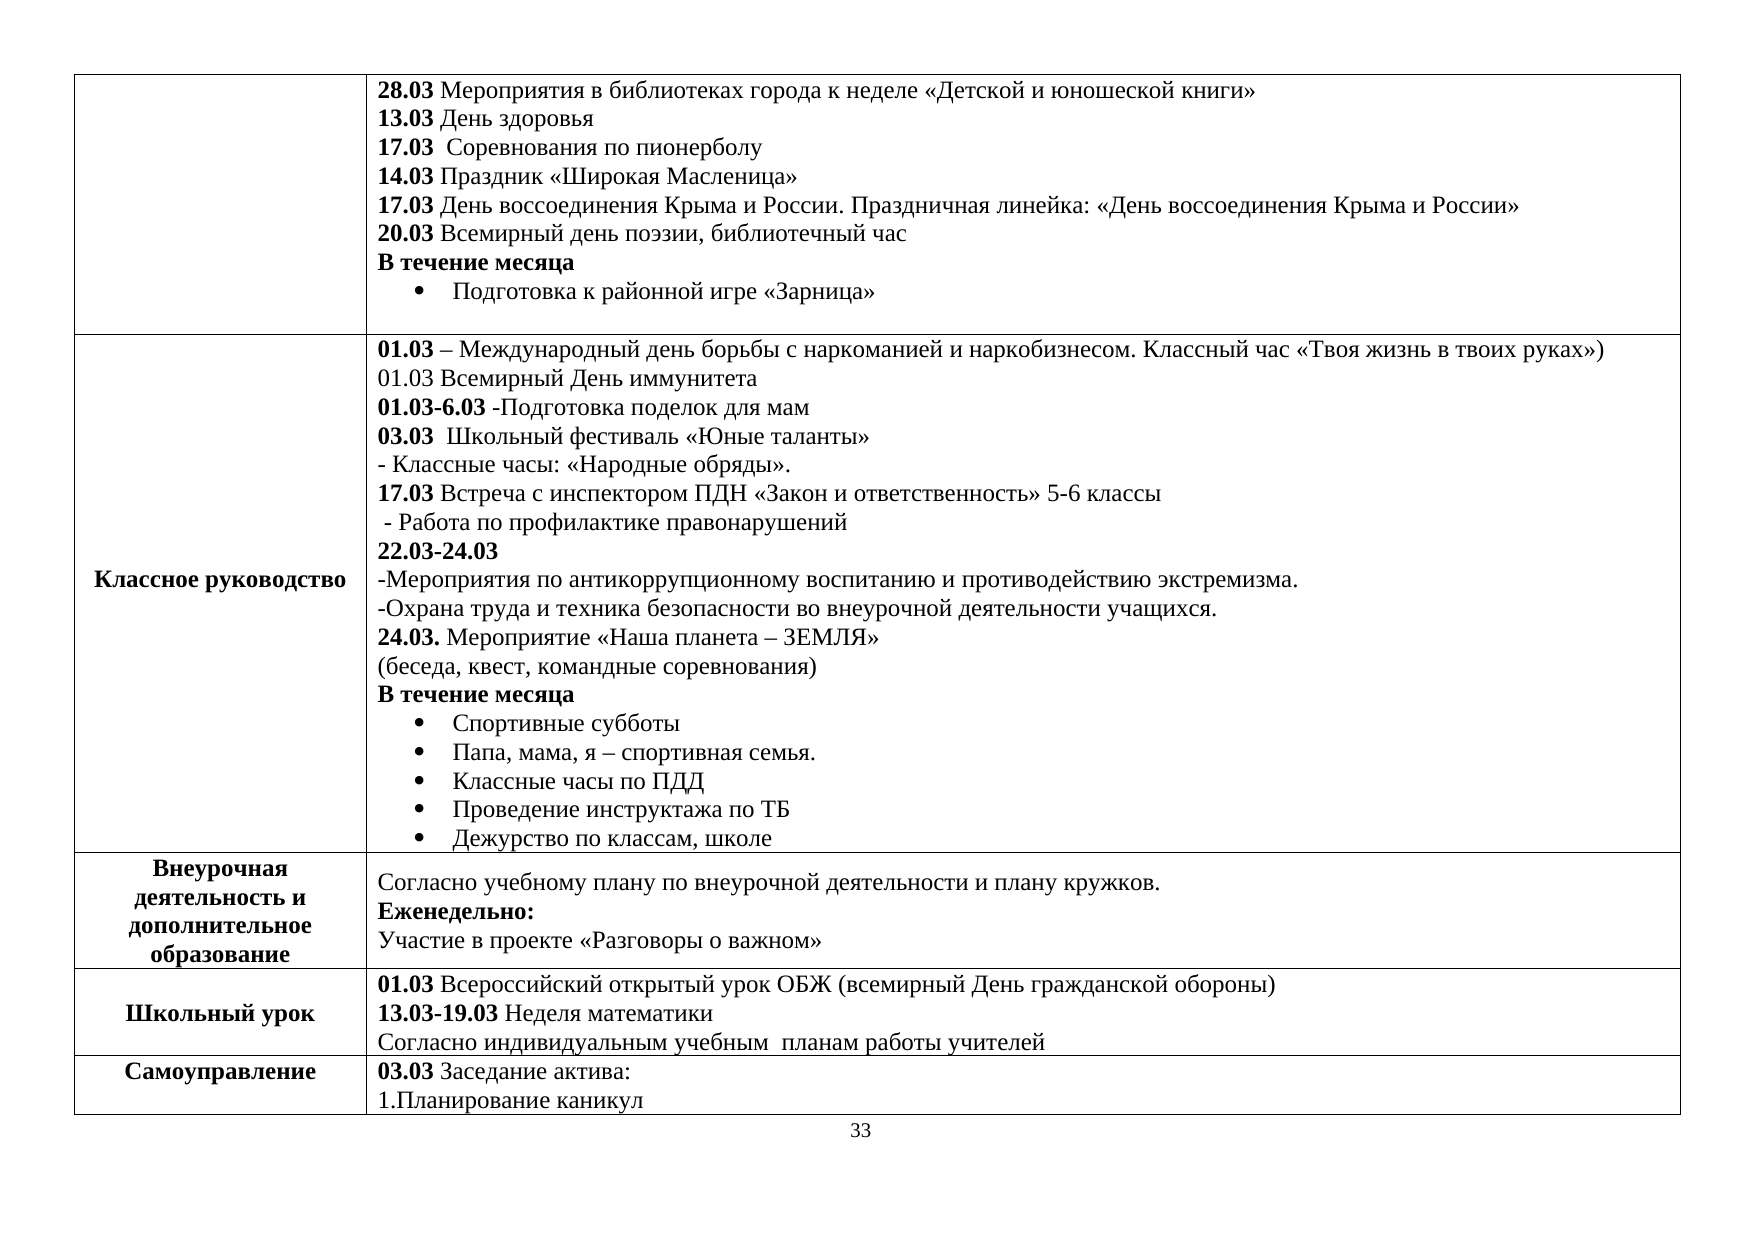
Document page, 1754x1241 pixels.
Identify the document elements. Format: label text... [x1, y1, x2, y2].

table_cell Классное руководство [75, 335, 366, 852]
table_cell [367, 75, 1680, 333]
table_cell Согласно учебному плану по внеурочной деятельности и плану кружков. Еженедельно: Участие в проекте «Разговоры о важном» [367, 853, 1680, 968]
table_cell Самоуправление [75, 1056, 366, 1114]
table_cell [367, 1056, 1680, 1114]
table_cell 01.03 – Международный день борьбы с наркоманией и наркобизнесом. Классный час «Твоя жизнь в твоих руках») 01.03 Всемирный День иммунитета 01.03-6.03 -Подготовка поделок для мам 03.03 Школьный фестиваль «Юные таланты» - Классные часы: «Народные обряды». 17.03 Встреча с инспектором ПДН «Закон и ответственность» 5-6 классы - Работа по профилактике правонарушений 22.03-24.03 -Мероприятия по антикоррупционному воспитанию и противодействию экстремизма. -Охрана труда и техника безопасности во внеурочной деятельности учащихся. 24.03. Мероприятие «Наша планета – ЗЕМЛЯ» (беседа, квест, командные соревнования) В течение месяца Спортивные субботы Папа, мама, я – спортивная семья. Классные часы по ПДД Проведение инструктажа по ТБ Дежурство по классам, школе [367, 335, 1680, 852]
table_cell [75, 75, 366, 333]
table_cell Школьный урок [75, 969, 366, 1055]
table_cell 01.03 Всероссийский открытый урок ОБЖ (всемирный День гражданской обороны) 13.03-19.03 Неделя математики Согласно индивидуальным учебным планам работы учителей [367, 969, 1680, 1055]
table_cell Внеурочная деятельность и дополнительное образование [75, 853, 366, 968]
